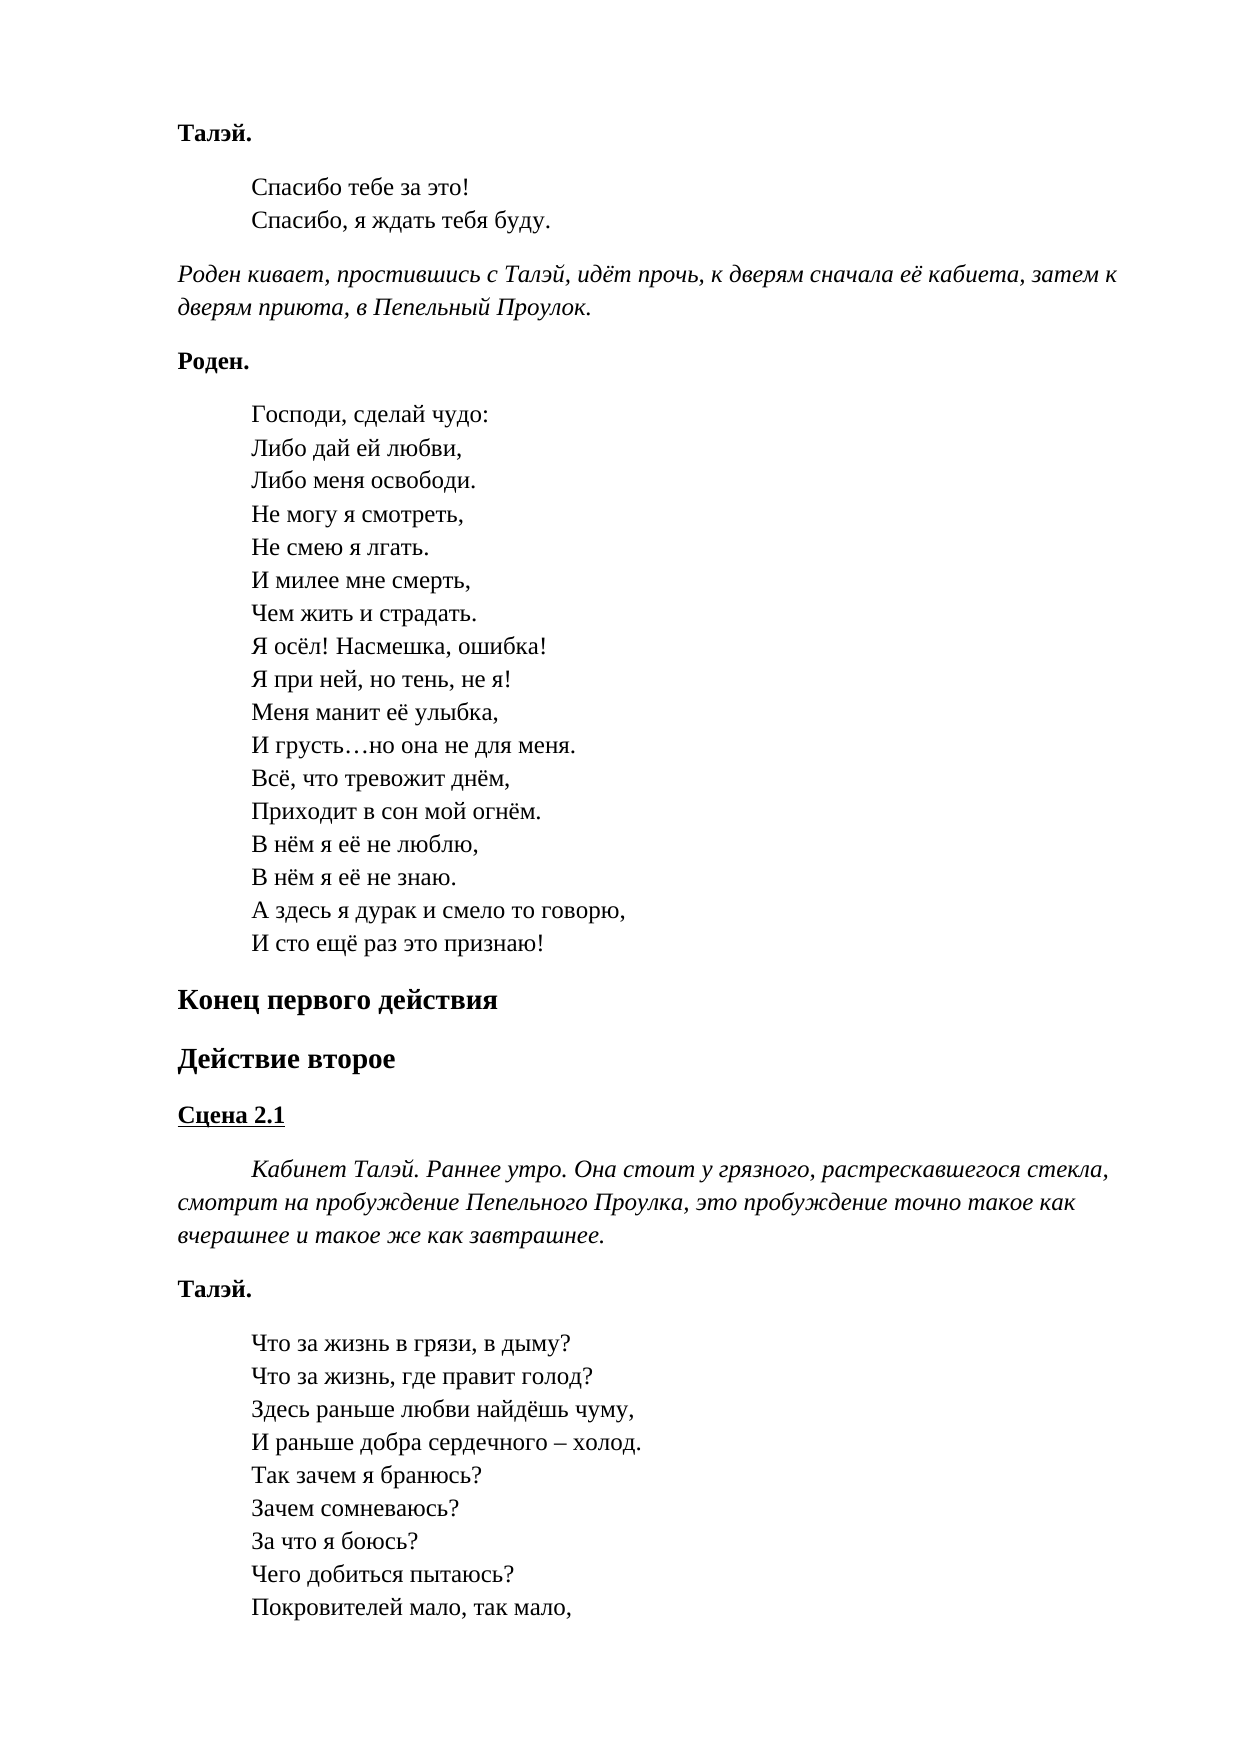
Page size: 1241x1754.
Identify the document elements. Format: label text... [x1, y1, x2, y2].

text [177, 1328, 1152, 1621]
text Господи, сделай чудо: Либо дай ей любви, Либо меня освободи. Не могу я смотреть, Не смею я лгать. И милее мне смерть, Чем жить и страдать. Я осёл! Насмешка, ошибка! Я при ней, но тень, не я! Меня манит её улыбка, И грусть…но она не для меня. Всё, что тревожит днём, Приходит в сон мой огнём. В нём я её не люблю, В нём я её не знаю. А здесь я дурак и смело то говорю, И сто ещё раз это признаю! [177, 399, 1152, 957]
text Талэй. [177, 118, 1152, 147]
text Действие второе [177, 1041, 1152, 1075]
text Роден кивает, простившись с Талэй, идёт прочь, к дверям сначала её кабиета, затем к дверям приюта, в Пепельный Проулок. [177, 259, 1152, 321]
text Талэй. [177, 1274, 1152, 1303]
text Сцена 2.1 [177, 1101, 1152, 1129]
text Спасибо тебе за это! Спасибо, я ждать тебя буду. [177, 172, 1152, 234]
text Роден. [177, 346, 1152, 374]
text Кабинет Талэй. Раннее утро. Она стоит у грязного, растрескавшегося стекла, смотрит на пробуждение Пепельного Проулка, это пробуждение точно такое как вчерашнее и такое же как завтрашнее. [177, 1154, 1152, 1249]
text Конец первого действия [177, 982, 1152, 1015]
